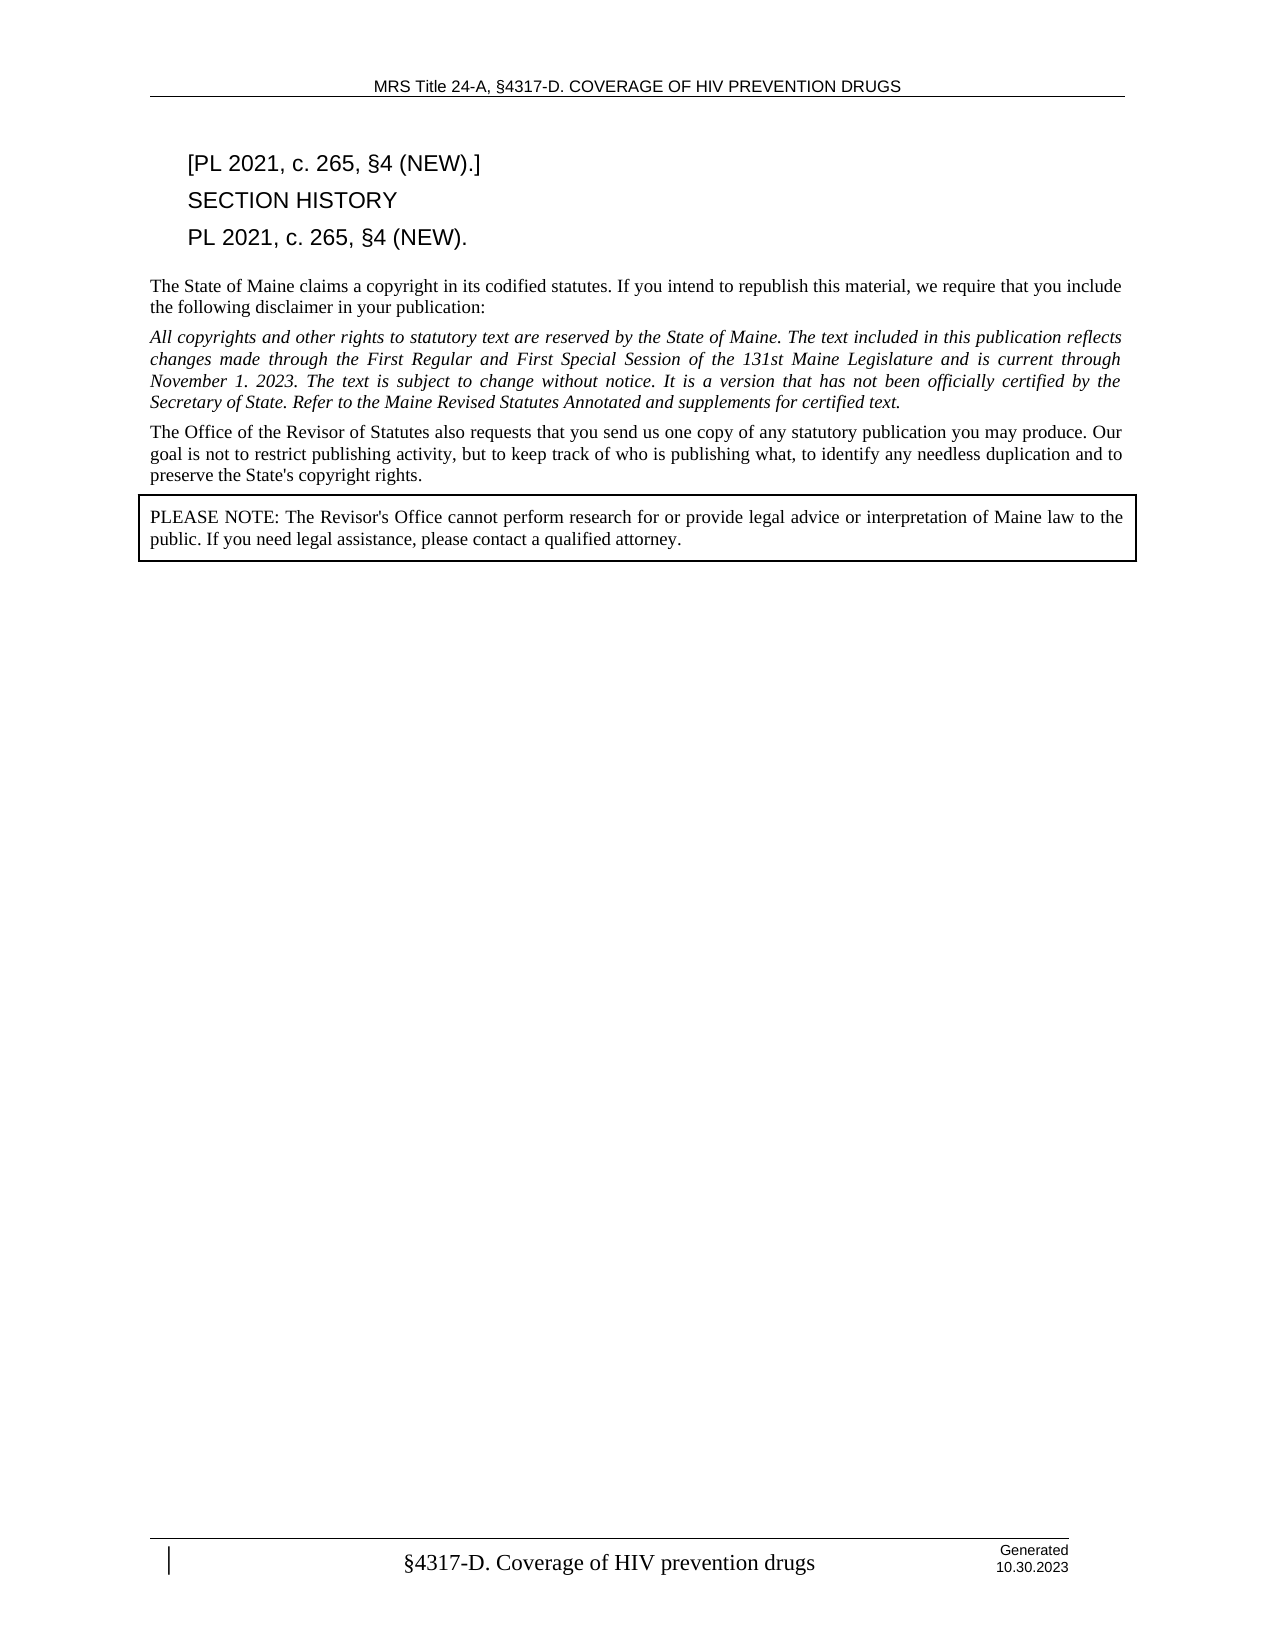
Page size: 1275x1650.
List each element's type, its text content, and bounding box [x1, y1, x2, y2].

text All copyrights and other rights to statutory text are reserved by the State of Maine. The text included in this publication reflects changes made through the First Regular and First Special Session of the 131st Maine Legislature and is current through November 1. 2023 . The text is subject to change without notice. It is a version that has not been officially certified by the Secretary of State. Refer to the Maine Revised Statutes Annotated and supplements for certified text. [150, 326, 1125, 413]
text PLEASE NOTE: The Revisor's Office cannot perform research for or provide legal advice or interpretation of Maine law to the public. If you need legal assistance, please contact a qualified attorney. [140, 496, 1135, 560]
text The State of Maine claims a copyright in its codified statutes. If you intend to republish this material, we require that you include the following disclaimer in your publication: [150, 275, 1125, 318]
text SECTION HISTORY [187, 187, 1125, 213]
text [PL 2021, c. 265, §4 (NEW).] [187, 150, 1125, 176]
text PL 2021, c. 265, §4 (NEW). [187, 223, 1125, 250]
text The Office of the Revisor of Statutes also requests that you send us one copy of any statutory publication you may produce. Our goal is not to restrict publishing activity, but to keep track of who is publishing what, to identify any needless duplication and to preserve the State's copyright rights. [150, 421, 1125, 486]
